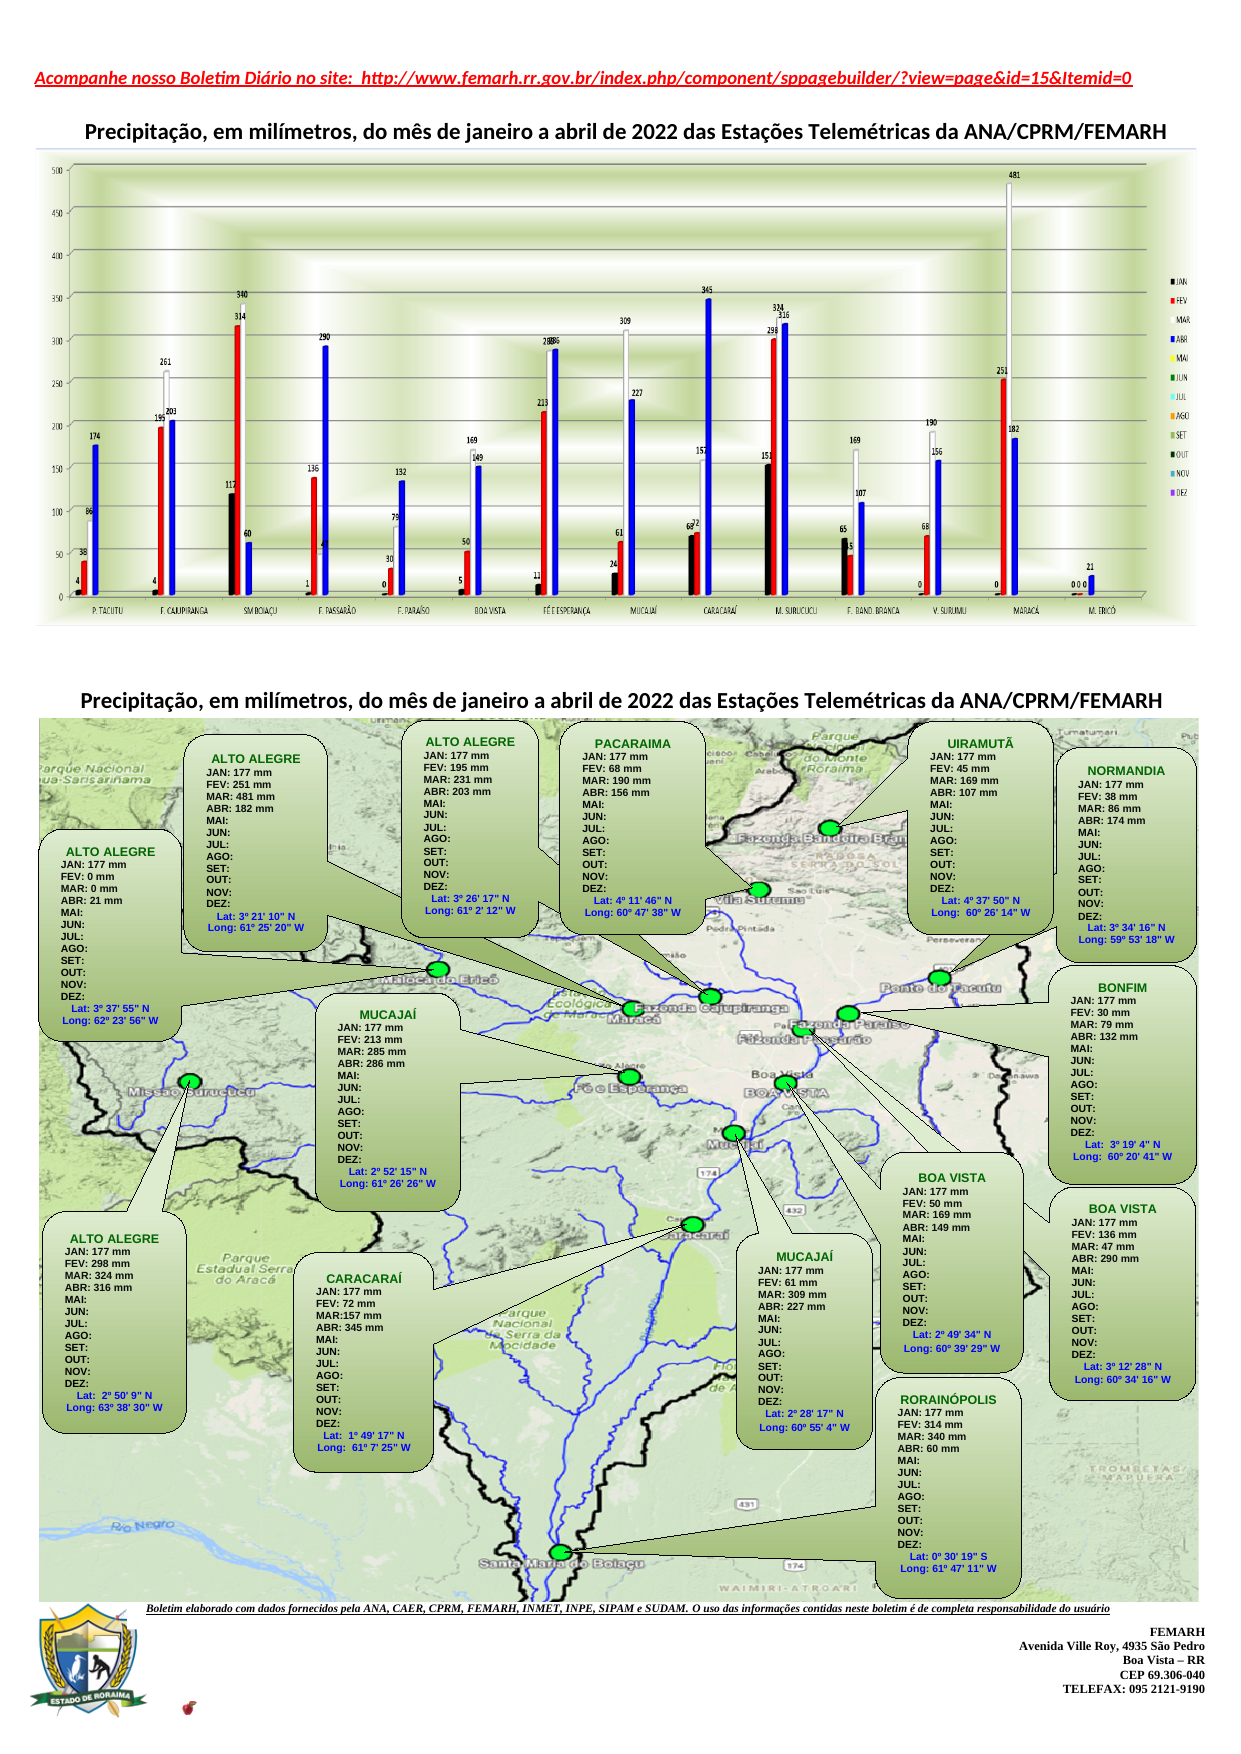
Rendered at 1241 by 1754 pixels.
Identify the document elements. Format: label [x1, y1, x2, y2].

picture [35, 148, 1197, 626]
picture [29, 718, 1199, 1718]
picture [179, 1700, 197, 1716]
